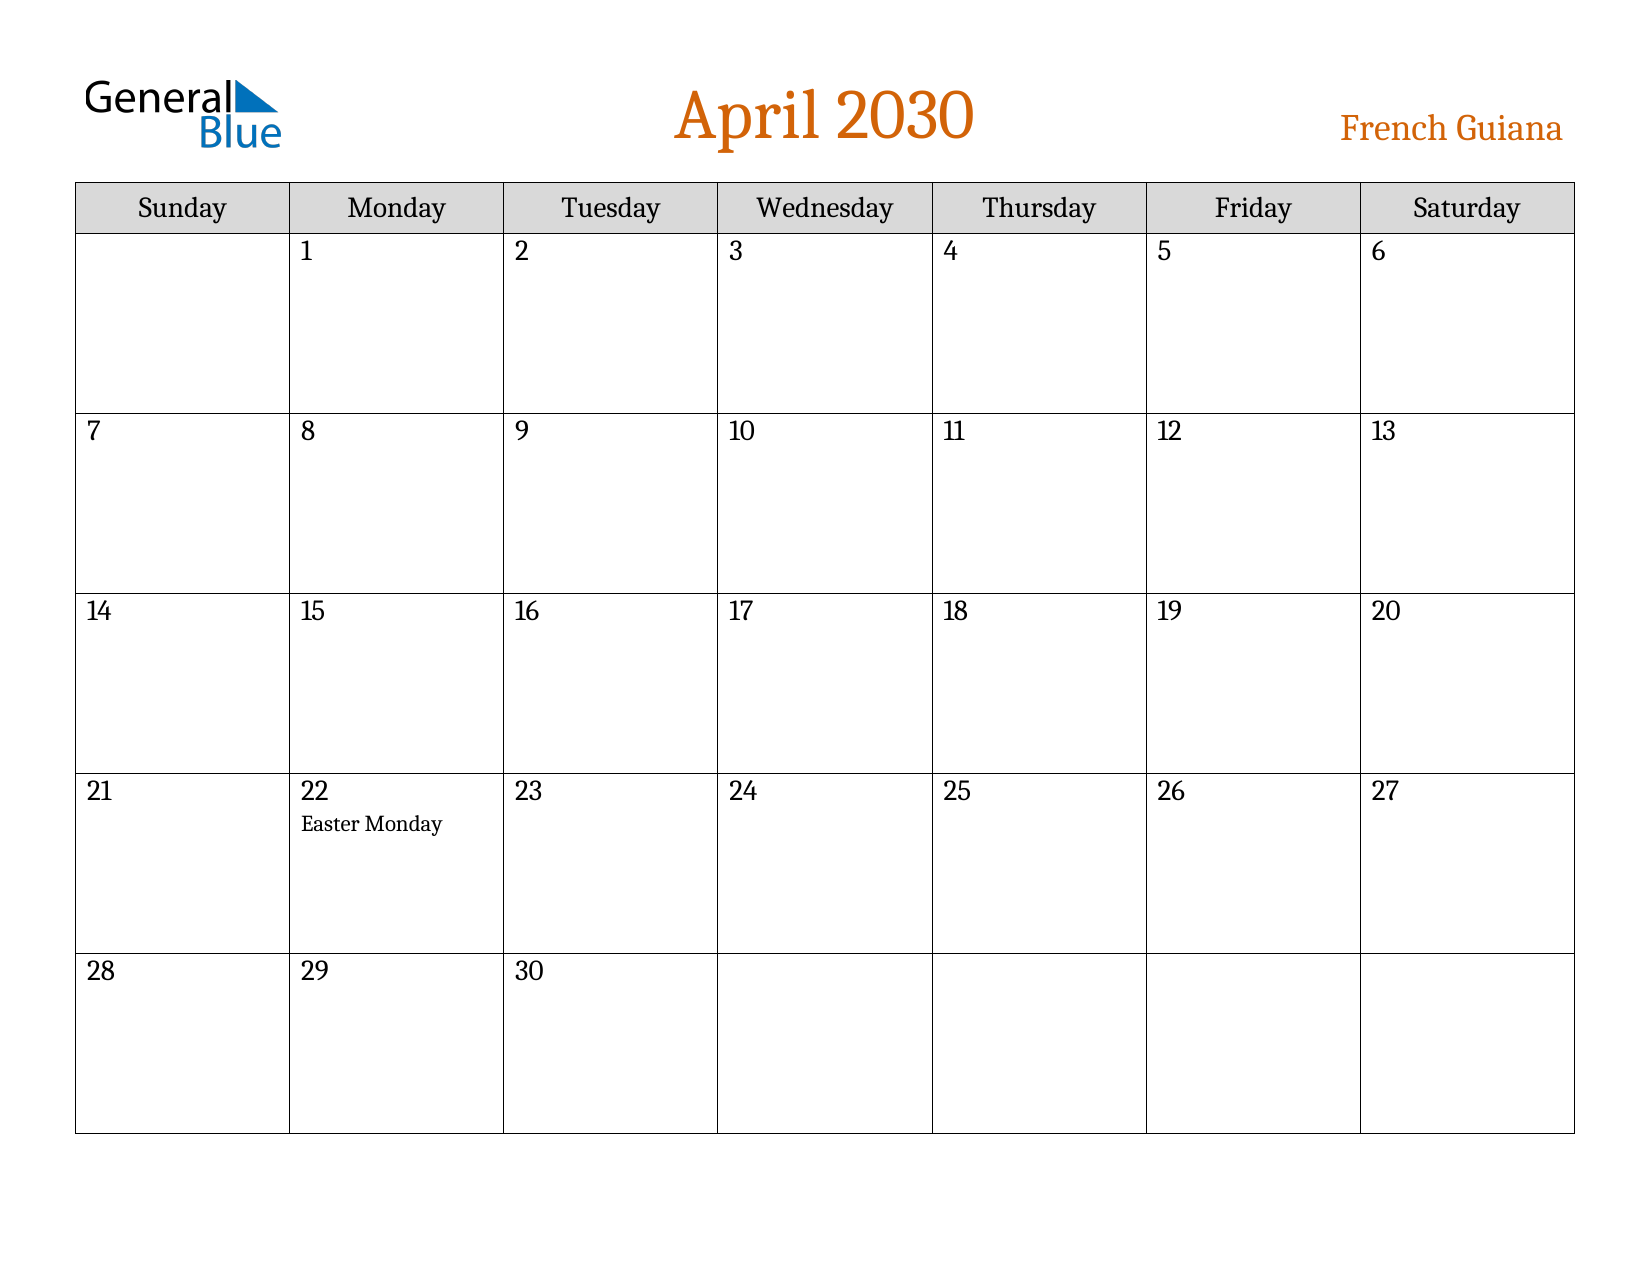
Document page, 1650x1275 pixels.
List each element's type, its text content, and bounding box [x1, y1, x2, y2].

table_cell [504, 450, 717, 593]
table_cell 1 [290, 234, 503, 270]
table_cell 5 [1147, 234, 1360, 270]
table_cell [290, 270, 503, 413]
table_cell Easter Monday [290, 810, 503, 953]
table_cell 11 [933, 414, 1146, 450]
picture [86, 80, 281, 148]
table_cell 3 [718, 234, 932, 270]
table_cell 15 [290, 594, 503, 630]
table_cell 14 [76, 594, 289, 630]
table_cell 6 [1361, 234, 1574, 270]
table_cell 10 [718, 414, 932, 450]
table_cell [504, 990, 717, 1133]
table_cell 20 [1361, 594, 1574, 630]
table_cell 17 [718, 594, 932, 630]
table_cell [504, 270, 717, 413]
table_cell [1147, 630, 1360, 773]
table_cell [933, 810, 1146, 953]
table_cell [933, 954, 1146, 990]
table_cell [933, 270, 1146, 413]
table_cell 13 [1361, 414, 1574, 450]
table_cell 19 [1147, 594, 1360, 630]
table_cell 12 [1147, 414, 1360, 450]
table_cell 4 [933, 234, 1146, 270]
table_cell [290, 990, 503, 1133]
table_cell 23 [504, 774, 717, 810]
table_cell [504, 630, 717, 773]
table_cell 22 [290, 774, 503, 810]
table_cell [933, 450, 1146, 593]
table_header French Guiana [1146, 75, 1574, 182]
table_cell Monday [290, 183, 503, 233]
table_cell 21 [76, 774, 289, 810]
table_cell [1361, 810, 1574, 953]
table_cell [1361, 954, 1574, 990]
table_cell 2 [504, 234, 717, 270]
table_cell [933, 630, 1146, 773]
table_cell [1147, 270, 1360, 413]
table_cell 18 [933, 594, 1146, 630]
table_cell [718, 270, 932, 413]
table_cell 8 [290, 414, 503, 450]
table_cell [1147, 450, 1360, 593]
table_cell [76, 630, 289, 773]
table_cell [76, 234, 289, 270]
table_cell Friday [1147, 183, 1360, 233]
table_cell [290, 450, 503, 593]
table_cell [1147, 810, 1360, 953]
table_header April 2030 [504, 75, 1146, 182]
table_cell [1147, 954, 1360, 990]
table_header [76, 75, 503, 182]
table_cell [1147, 990, 1360, 1133]
table_cell Wednesday [718, 183, 932, 233]
table_cell [933, 990, 1146, 1133]
table_cell [718, 630, 932, 773]
table_cell [718, 450, 932, 593]
table_cell [1361, 630, 1574, 773]
table_cell [1361, 450, 1574, 593]
table_cell 9 [504, 414, 717, 450]
table_cell 29 [290, 954, 503, 990]
table_cell [718, 954, 932, 990]
table_cell [1361, 270, 1574, 413]
table_cell [76, 990, 289, 1133]
table_cell 7 [76, 414, 289, 450]
table_cell 27 [1361, 774, 1574, 810]
table_cell [290, 630, 503, 773]
table_cell [76, 450, 289, 593]
table_cell 16 [504, 594, 717, 630]
table_cell Saturday [1361, 183, 1574, 233]
table_cell [1361, 990, 1574, 1133]
table_cell Thursday [933, 183, 1146, 233]
table_cell 25 [933, 774, 1146, 810]
table_cell 30 [504, 954, 717, 990]
table_cell Tuesday [504, 183, 717, 233]
table_cell [718, 810, 932, 953]
table_cell [504, 810, 717, 953]
table_cell Sunday [76, 183, 289, 233]
table_cell [76, 810, 289, 953]
table_cell 26 [1147, 774, 1360, 810]
table_cell 24 [718, 774, 932, 810]
table_cell [718, 990, 932, 1133]
table_cell 28 [76, 954, 289, 990]
table_cell [76, 270, 289, 413]
